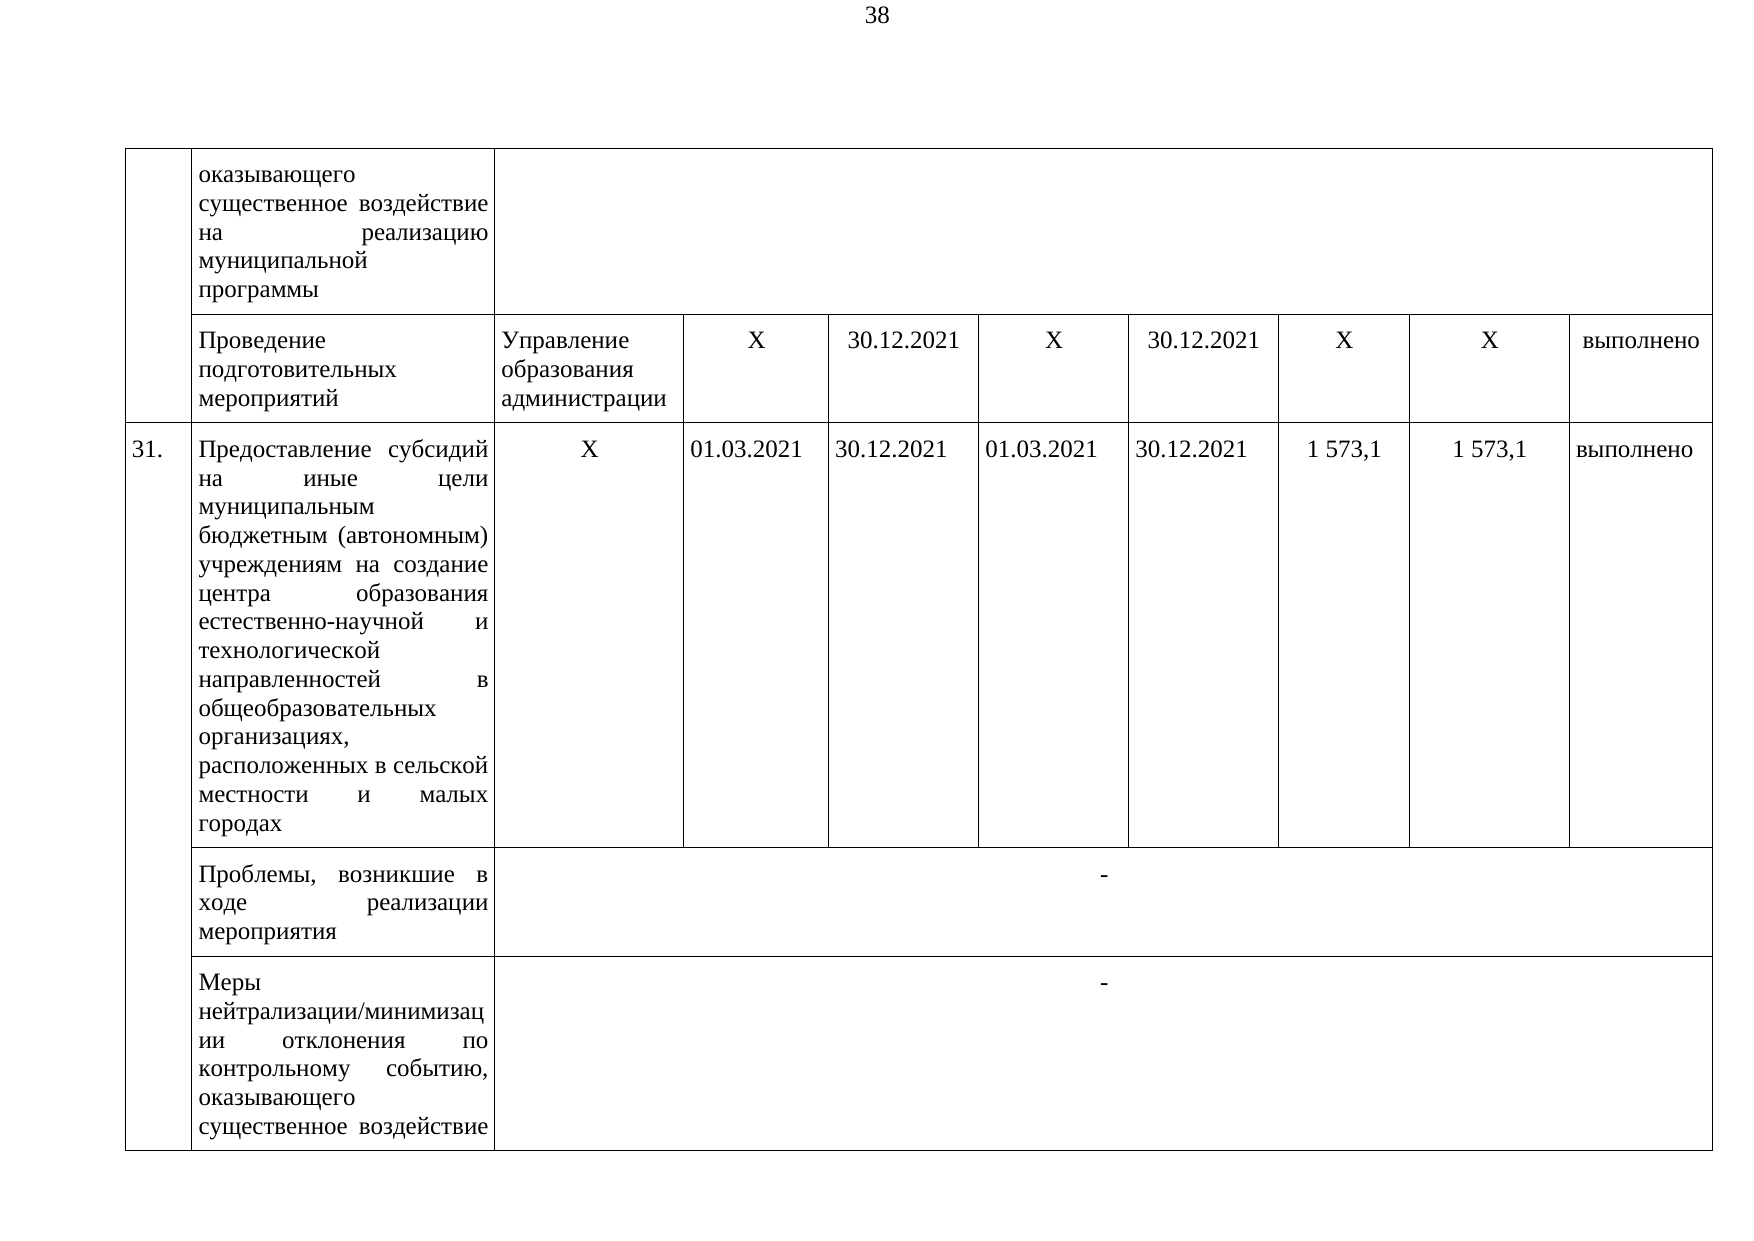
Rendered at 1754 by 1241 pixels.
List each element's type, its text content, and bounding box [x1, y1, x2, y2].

table_cell 01.03.2021 [684, 423, 828, 847]
table_cell 01.03.2021 [979, 423, 1128, 847]
table_cell Проведение подготовительных мероприятий [192, 315, 494, 422]
table_cell выполнено [1570, 315, 1712, 422]
table_cell 30.12.2021 [1129, 423, 1278, 847]
table_cell Х [1279, 315, 1409, 422]
table_cell Проблемы, возникшие в ходе реализации мероприятия [192, 848, 494, 956]
table_cell 1 573,1 [1279, 423, 1409, 847]
table_cell 30.12.2021 [829, 315, 978, 422]
table_cell Предоставление субсидий на иные цели муниципальным бюджетным (автономным) учреждениям на создание центра образования естественно-научной и технологической направленностей в общеобразовательных организациях, расположенных в сельской местности и малых городах [192, 423, 494, 847]
table_cell Х [1410, 315, 1569, 422]
table_cell Х [684, 315, 828, 422]
table_cell 31. [126, 423, 191, 1150]
table_cell Х [979, 315, 1128, 422]
table_cell 30.12.2021 [1129, 315, 1278, 422]
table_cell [192, 957, 494, 1150]
table_cell выполнено [1570, 423, 1712, 847]
table_cell Х [495, 423, 683, 847]
table_cell 30.12.2021 [829, 423, 978, 847]
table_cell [192, 149, 494, 314]
table_cell - [495, 149, 1712, 314]
table_cell Управление образования администрации [495, 315, 683, 422]
table_cell 1 573,1 [1410, 423, 1569, 847]
table_cell - [495, 957, 1712, 1150]
table_cell - [495, 848, 1712, 956]
